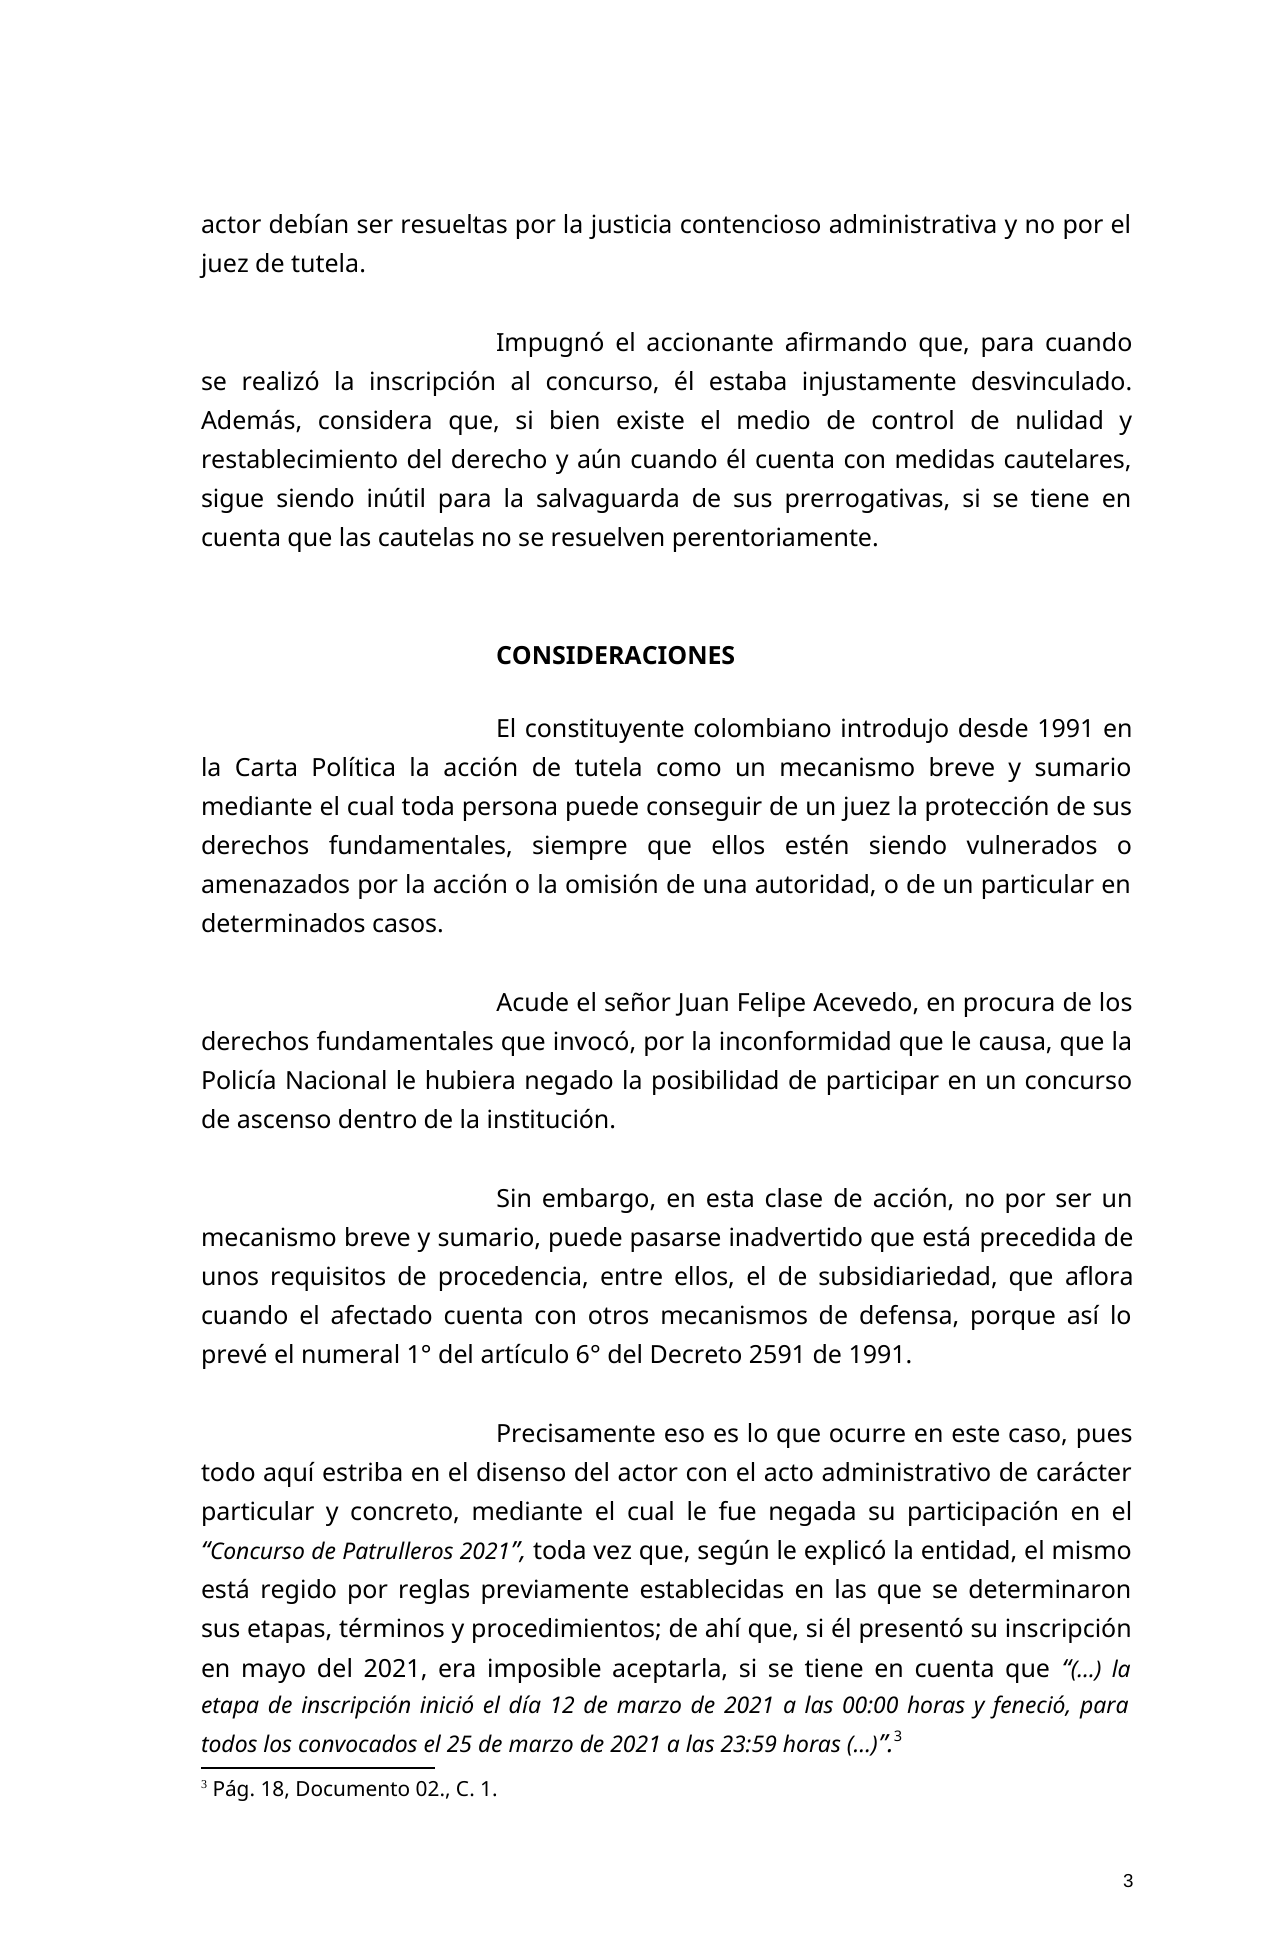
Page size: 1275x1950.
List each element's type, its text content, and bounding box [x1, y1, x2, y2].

text Impugnó el accionante afirmando que, para cuando se realizó la inscripción al concurso, él estaba injustamente desvinculado. Además, considera que, si bien existe el medio de control de nulidad y restablecimiento del derecho y aún cuando él cuenta con medidas cautelares, sigue siendo inútil para la salvaguarda de sus prerrogativas, si se tiene en cuenta que las cautelas no se resuelven perentoriamente. [201, 324, 1133, 554]
text Precisamente eso es lo que ocurre en este caso, pues todo aquí estriba en el disenso del actor con el acto administrativo de carácter particular y concreto, mediante el cual le fue negada su participación en el “Concurso de Patrulleros 2021”, toda vez que, según le explicó la entidad, el mismo está regido por reglas previamente establecidas en las que se determinaron sus etapas, términos y procedimientos; de ahí que, si él presentó su inscripción en mayo del 2021, era imposible aceptarla, si se tiene en cuenta que “(…) la etapa de inscripción inició el día 12 de marzo de 2021 a las 00:00 horas y feneció, para todos los convocados el 25 de marzo de 2021 a las 23:59 horas (…)”. [201, 1415, 1133, 1759]
text Sin embargo, en esta clase de acción, no por ser un mecanismo breve y sumario, puede pasarse inadvertido que está precedida de unos requisitos de procedencia, entre ellos, el de subsidiariedad, que aflora cuando el afectado cuenta con otros mecanismos de defensa, porque así lo prevé el numeral 1° del artículo 6° del Decreto 2591 de 1991. [201, 1180, 1133, 1371]
text Acude el señor Juan Felipe Acevedo, en procura de los derechos fundamentales que invocó, por la inconformidad que le causa, que la Policía Nacional le hubiera negado la posibilidad de participar en un concurso de ascenso dentro de la institución. [201, 984, 1133, 1136]
text El constituyente colombiano introdujo desde 1991 en la Carta Política la acción de tutela como un mecanismo breve y sumario mediante el cual toda persona puede conseguir de un juez la protección de sus derechos fundamentales, siempre que ellos estén siendo vulnerados o amenazados por la acción o la omisión de una autoridad, o de un particular en determinados casos. [201, 710, 1133, 940]
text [201, 207, 1133, 280]
text CONSIDERACIONES [422, 638, 1133, 672]
